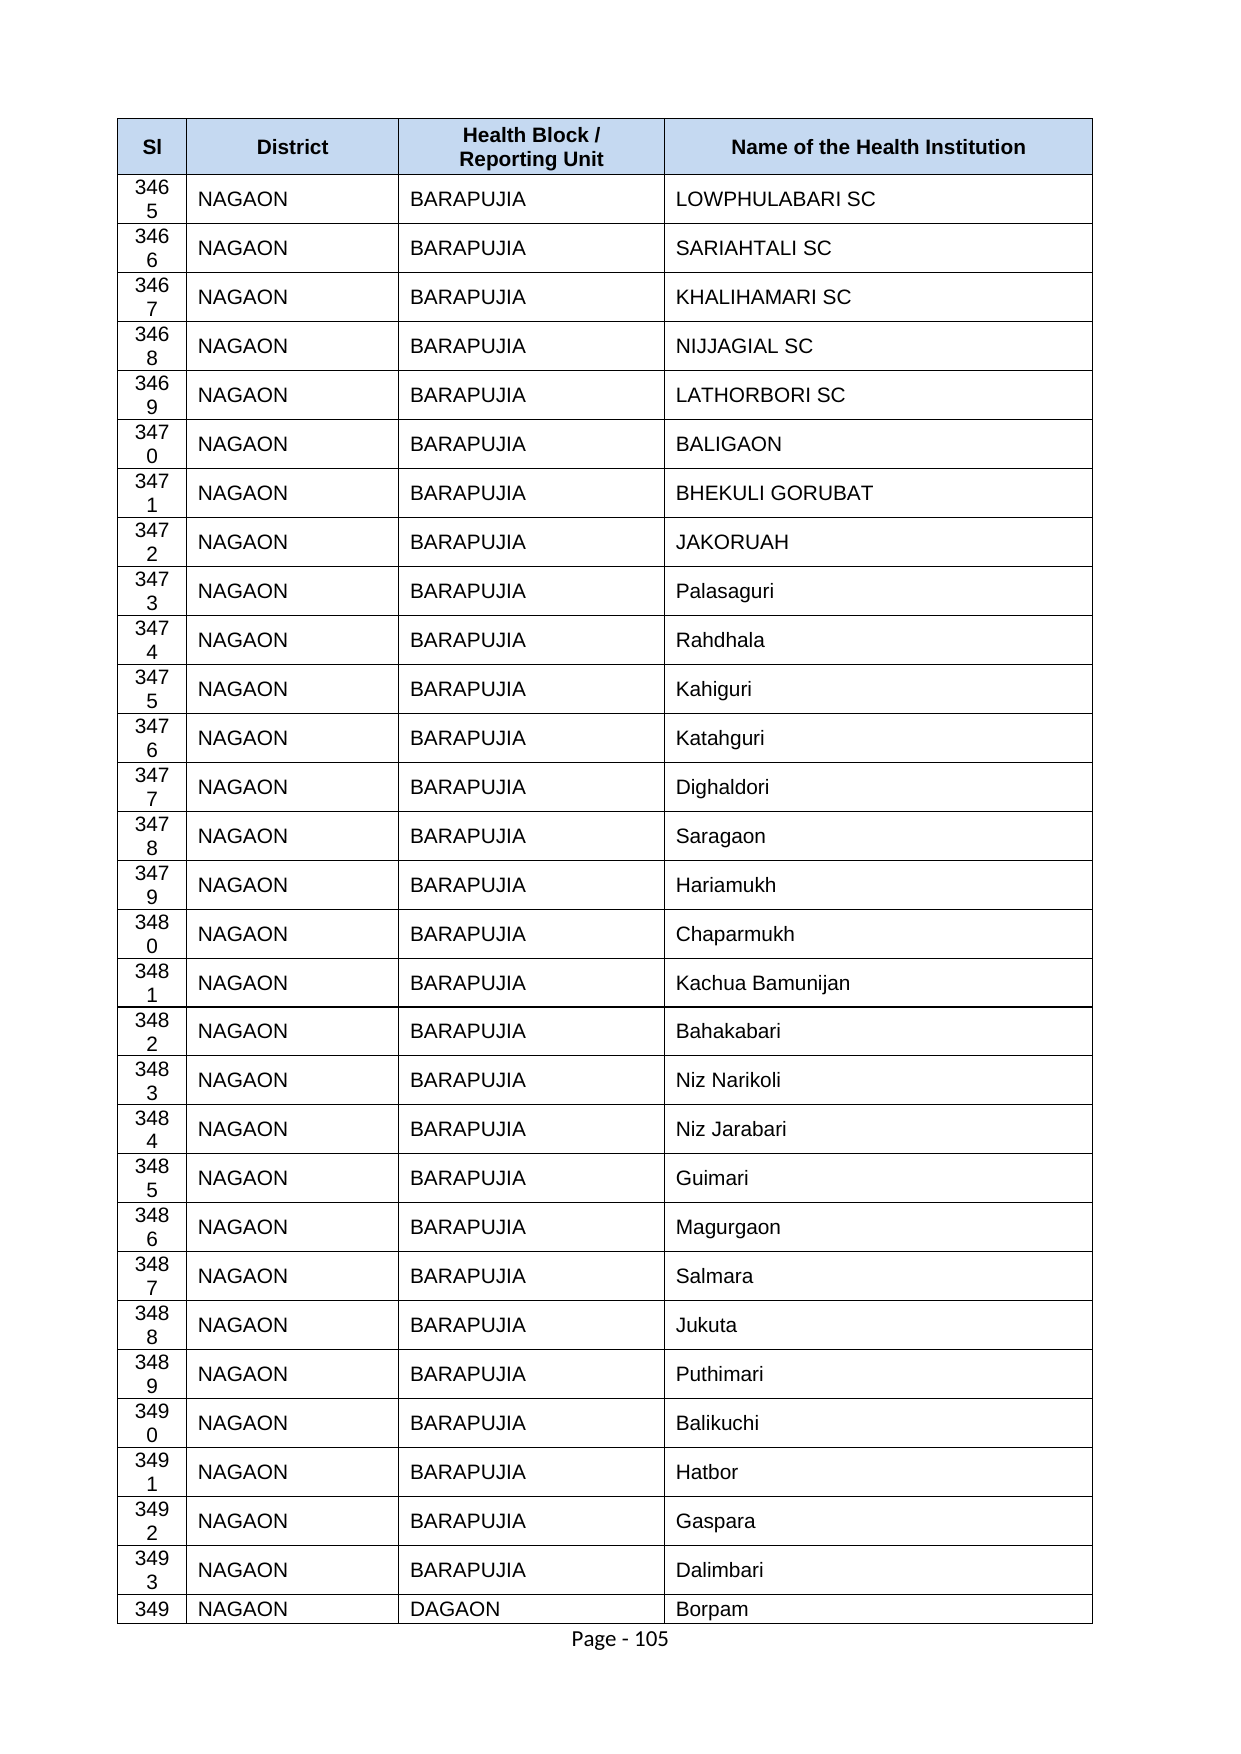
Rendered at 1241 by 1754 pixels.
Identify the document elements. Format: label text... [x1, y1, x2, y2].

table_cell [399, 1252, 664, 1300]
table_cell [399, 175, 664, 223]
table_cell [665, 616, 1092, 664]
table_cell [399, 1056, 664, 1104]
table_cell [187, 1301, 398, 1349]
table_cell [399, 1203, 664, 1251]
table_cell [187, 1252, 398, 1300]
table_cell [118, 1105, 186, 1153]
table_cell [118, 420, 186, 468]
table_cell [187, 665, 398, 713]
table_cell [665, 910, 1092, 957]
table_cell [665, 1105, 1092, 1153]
table_header Name of the Health Institution [665, 119, 1092, 174]
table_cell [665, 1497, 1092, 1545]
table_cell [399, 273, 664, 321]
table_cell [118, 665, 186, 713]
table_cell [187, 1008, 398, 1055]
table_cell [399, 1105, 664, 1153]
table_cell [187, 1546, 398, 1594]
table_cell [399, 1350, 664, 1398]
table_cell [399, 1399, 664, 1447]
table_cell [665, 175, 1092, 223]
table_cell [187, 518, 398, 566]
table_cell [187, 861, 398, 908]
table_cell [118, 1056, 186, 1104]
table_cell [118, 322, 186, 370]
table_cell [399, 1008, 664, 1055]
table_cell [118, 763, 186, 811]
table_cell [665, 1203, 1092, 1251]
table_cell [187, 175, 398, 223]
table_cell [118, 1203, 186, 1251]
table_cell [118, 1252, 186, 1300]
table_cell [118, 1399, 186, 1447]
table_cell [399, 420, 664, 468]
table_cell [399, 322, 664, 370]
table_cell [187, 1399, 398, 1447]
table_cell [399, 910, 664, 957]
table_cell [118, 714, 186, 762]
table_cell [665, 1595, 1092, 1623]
table_header District [187, 119, 398, 174]
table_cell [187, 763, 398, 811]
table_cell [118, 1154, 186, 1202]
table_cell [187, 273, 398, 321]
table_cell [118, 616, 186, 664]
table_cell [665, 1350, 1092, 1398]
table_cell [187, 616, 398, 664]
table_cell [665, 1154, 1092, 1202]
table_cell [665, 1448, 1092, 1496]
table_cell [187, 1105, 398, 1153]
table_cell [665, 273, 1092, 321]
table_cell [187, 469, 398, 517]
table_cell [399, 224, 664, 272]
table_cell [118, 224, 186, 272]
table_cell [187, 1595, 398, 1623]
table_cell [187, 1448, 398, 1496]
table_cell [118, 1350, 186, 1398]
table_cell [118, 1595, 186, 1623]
table_header Health Block / Reporting Unit [399, 119, 664, 174]
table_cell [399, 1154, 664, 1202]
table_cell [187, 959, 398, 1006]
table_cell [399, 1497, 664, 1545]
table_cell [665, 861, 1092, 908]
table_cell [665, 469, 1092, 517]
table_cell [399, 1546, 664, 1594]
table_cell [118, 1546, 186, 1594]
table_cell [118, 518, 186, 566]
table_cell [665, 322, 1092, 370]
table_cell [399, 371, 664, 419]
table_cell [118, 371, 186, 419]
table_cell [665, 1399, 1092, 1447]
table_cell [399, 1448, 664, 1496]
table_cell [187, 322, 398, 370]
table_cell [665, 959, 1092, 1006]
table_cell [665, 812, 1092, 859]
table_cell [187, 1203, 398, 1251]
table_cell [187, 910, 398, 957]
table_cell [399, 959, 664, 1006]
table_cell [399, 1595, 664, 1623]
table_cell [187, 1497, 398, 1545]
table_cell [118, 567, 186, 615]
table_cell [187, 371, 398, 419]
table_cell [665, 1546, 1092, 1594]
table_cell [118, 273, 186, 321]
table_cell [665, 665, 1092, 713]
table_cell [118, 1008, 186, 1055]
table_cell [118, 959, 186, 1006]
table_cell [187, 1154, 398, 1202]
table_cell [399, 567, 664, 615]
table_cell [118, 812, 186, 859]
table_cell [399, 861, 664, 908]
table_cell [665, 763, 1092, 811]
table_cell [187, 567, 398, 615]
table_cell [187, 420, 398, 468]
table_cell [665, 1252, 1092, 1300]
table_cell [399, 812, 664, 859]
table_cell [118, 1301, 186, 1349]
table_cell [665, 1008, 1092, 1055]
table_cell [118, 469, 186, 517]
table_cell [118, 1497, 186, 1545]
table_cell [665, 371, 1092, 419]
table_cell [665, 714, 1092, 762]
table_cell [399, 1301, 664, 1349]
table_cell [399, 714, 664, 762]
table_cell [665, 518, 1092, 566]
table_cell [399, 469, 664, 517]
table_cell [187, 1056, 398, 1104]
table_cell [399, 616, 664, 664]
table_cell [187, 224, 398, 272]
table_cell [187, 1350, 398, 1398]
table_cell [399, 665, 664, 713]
table_header Sl [118, 119, 186, 174]
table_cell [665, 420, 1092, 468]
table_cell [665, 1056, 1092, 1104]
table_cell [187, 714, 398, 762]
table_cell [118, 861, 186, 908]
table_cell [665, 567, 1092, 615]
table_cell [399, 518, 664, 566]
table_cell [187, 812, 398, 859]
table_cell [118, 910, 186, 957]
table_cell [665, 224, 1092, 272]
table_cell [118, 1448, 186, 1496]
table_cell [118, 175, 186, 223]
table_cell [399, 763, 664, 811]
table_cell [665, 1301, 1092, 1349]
